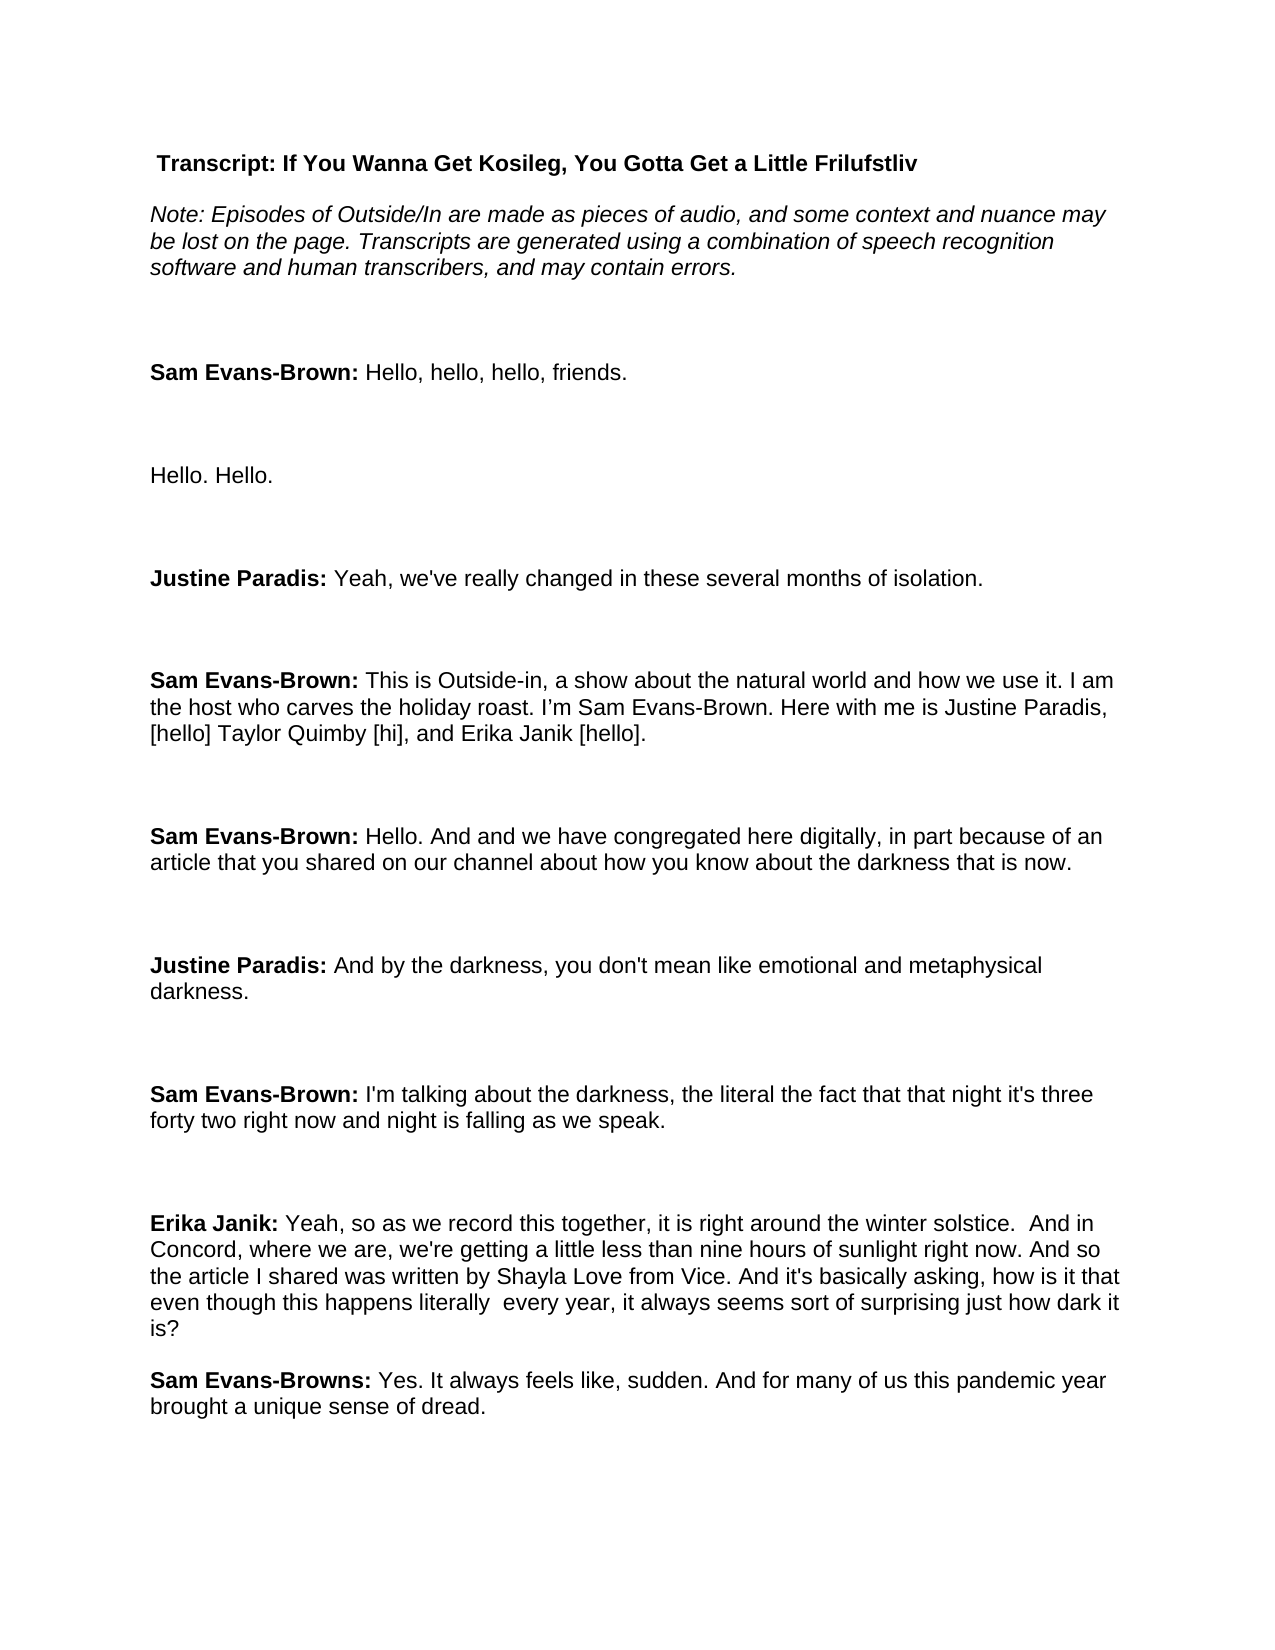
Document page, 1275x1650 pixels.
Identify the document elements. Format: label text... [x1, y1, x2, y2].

text Transcript: If You Wanna Get Kosileg, You Gotta Get a Little Frilufstliv [150, 150, 1125, 176]
text Sam Evans-Browns: Yes. It always feels like, sudden. And for many of us this pandemic year brought a unique sense of dread. [150, 1367, 1125, 1419]
text Erika Janik: Yeah, so as we record this together, it is right around the winter solstice. And in Concord, where we are, we're getting a little less than nine hours of sunlight right now. And so the article I shared was written by Shayla Love from Vice. And it's basically asking, how is it that even though this happens literally every year, it always seems sort of surprising just how dark it is? [150, 1210, 1125, 1342]
text Justine Paradis: Yeah, we've really changed in these several months of isolation. [150, 564, 1125, 591]
text Sam Evans-Brown: Hello. And and we have congregated here digitally, in part because of an article that you shared on our channel about how you know about the darkness that is now. [150, 823, 1125, 875]
text Sam Evans-Brown: I'm talking about the darkness, the literal the fact that that night it's three forty two right now and night is falling as we speak. [150, 1081, 1125, 1133]
text Sam Evans-Brown: Hello, hello, hello, friends. [150, 359, 1125, 386]
text Note: Episodes of Outside/In are made as pieces of audio, and some context and nuance may be lost on the page. Transcripts are generated using a combination of speech recognition software and human transcribers, and may contain errors. [150, 201, 1125, 280]
text Justine Paradis: And by the darkness, you don't mean like emotional and metaphysical darkness. [150, 952, 1125, 1004]
text Sam Evans-Brown: This is Outside-in, a show about the natural world and how we use it. I am the host who carves the holiday roast. I’m Sam Evans-Brown. Here with me is Justine Paradis, [hello] Taylor Quimby [hi], and Erika Janik [hello]. [150, 667, 1125, 746]
text Hello. Hello. [150, 462, 1125, 488]
